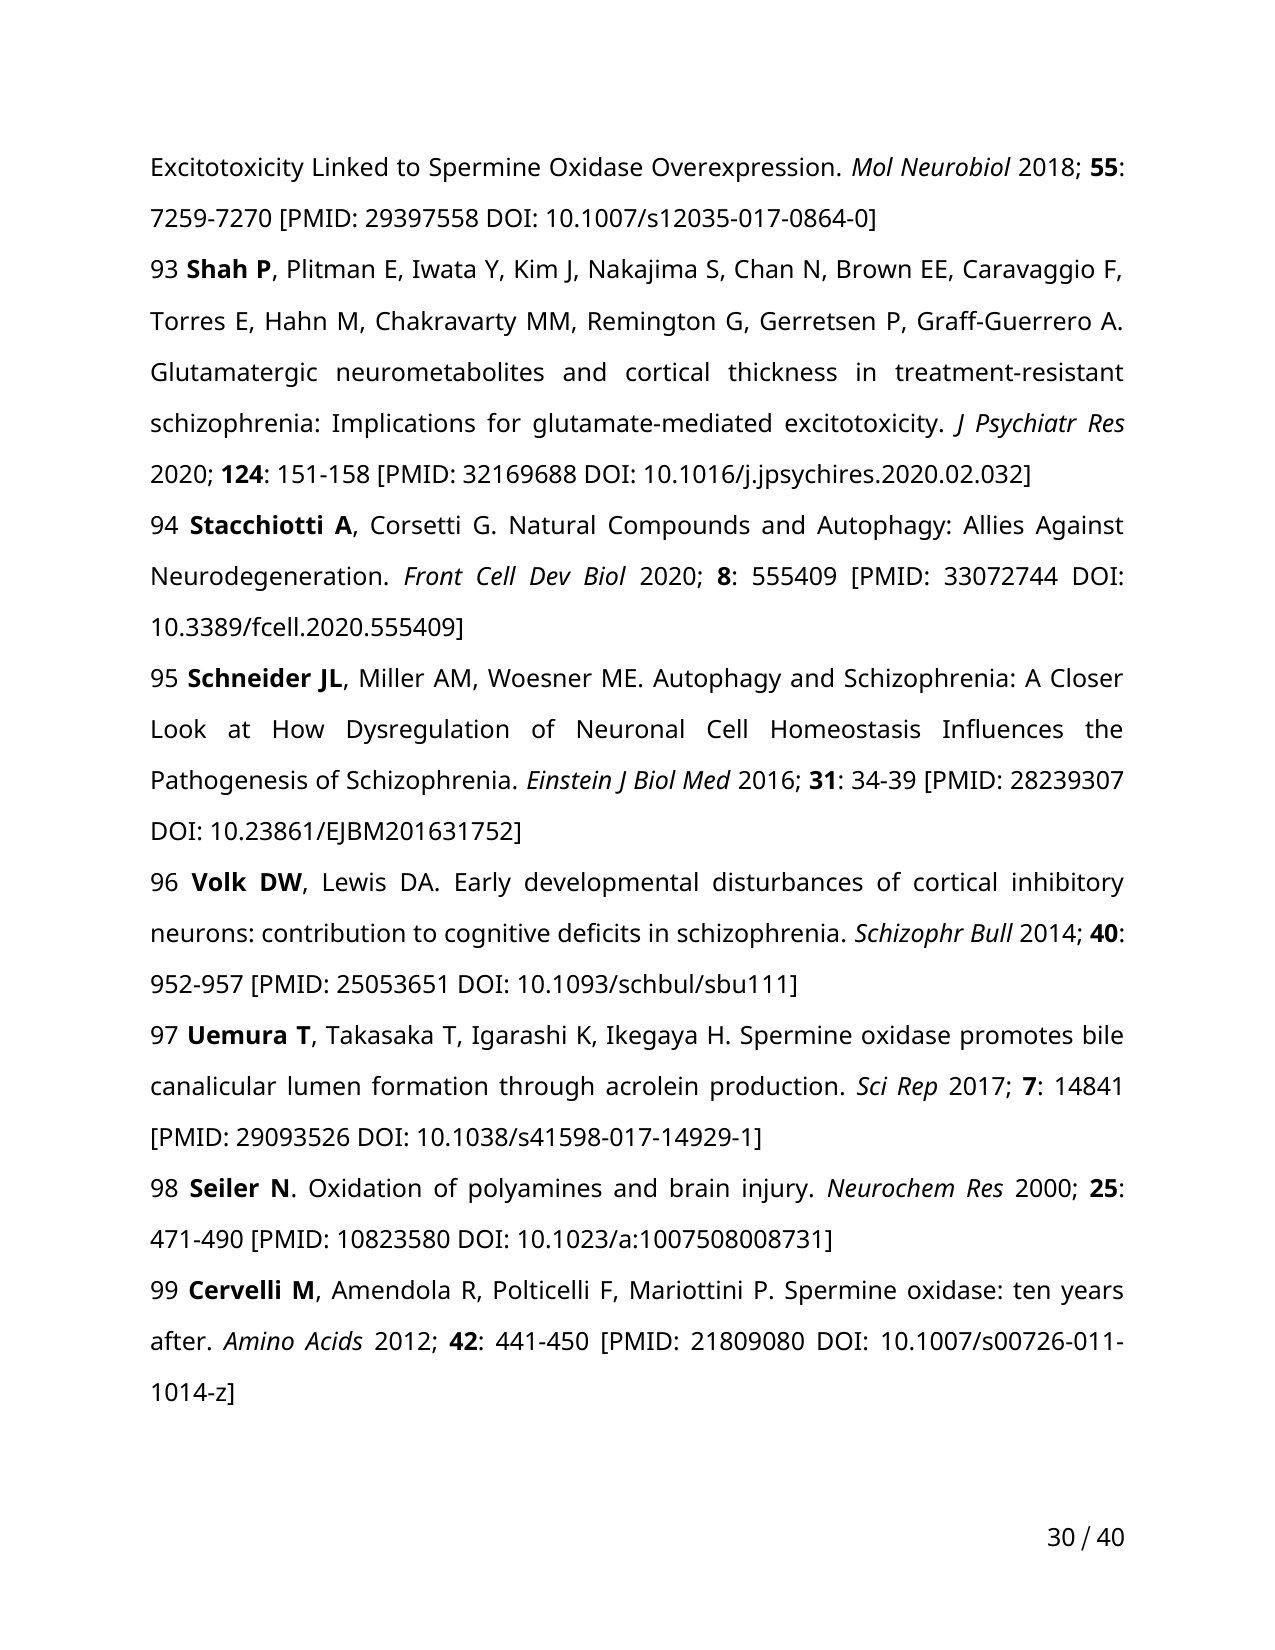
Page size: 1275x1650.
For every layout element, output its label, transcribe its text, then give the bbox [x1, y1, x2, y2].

text 99 Cervelli M, Amendola R, Polticelli F, Mariottini P. Spermine oxidase: ten years after. Amino Acids 2012; 42: 441-450 [PMID: 21809080 DOI: 10.1007/s00726-011-1014-z] [150, 1273, 1125, 1409]
text 96 Volk DW, Lewis DA. Early developmental disturbances of cortical inhibitory neurons: contribution to cognitive deficits in schizophrenia. Schizophr Bull 2014; 40: 952-957 [PMID: 25053651 DOI: 10.1093/schbul/sbu111] [150, 864, 1125, 1001]
text 93 Shah P, Plitman E, Iwata Y, Kim J, Nakajima S, Chan N, Brown EE, Caravaggio F, Torres E, Hahn M, Chakravarty MM, Remington G, Gerretsen P, Graff-Guerrero A. Glutamatergic neurometabolites and cortical thickness in treatment-resistant schizophrenia: Implications for glutamate-mediated excitotoxicity. J Psychiatr Res 2020; 124: 151-158 [PMID: 32169688 DOI: 10.1016/j.jpsychires.2020.02.032] [150, 252, 1125, 490]
text 94 Stacchiotti A, Corsetti G. Natural Compounds and Autophagy: Allies Against Neurodegeneration. Front Cell Dev Biol 2020; 8: 555409 [PMID: 33072744 DOI: 10.3389/fcell.2020.555409] [150, 507, 1125, 643]
text 98 Seiler N. Oxidation of polyamines and brain injury. Neurochem Res 2000; 25: 471-490 [PMID: 10823580 DOI: 10.1023/a:1007508008731] [150, 1171, 1125, 1256]
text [150, 150, 1125, 235]
text 95 Schneider JL, Miller AM, Woesner ME. Autophagy and Schizophrenia: A Closer Look at How Dysregulation of Neuronal Cell Homeostasis Influences the Pathogenesis of Schizophrenia. Einstein J Biol Med 2016; 31: 34-39 [PMID: 28239307 DOI: 10.23861/EJBM201631752] [150, 660, 1125, 848]
text 97 Uemura T, Takasaka T, Igarashi K, Ikegaya H. Spermine oxidase promotes bile canalicular lumen formation through acrolein production. Sci Rep 2017; 7: 14841 [PMID: 29093526 DOI: 10.1038/s41598-017-14929-1] [150, 1018, 1125, 1154]
